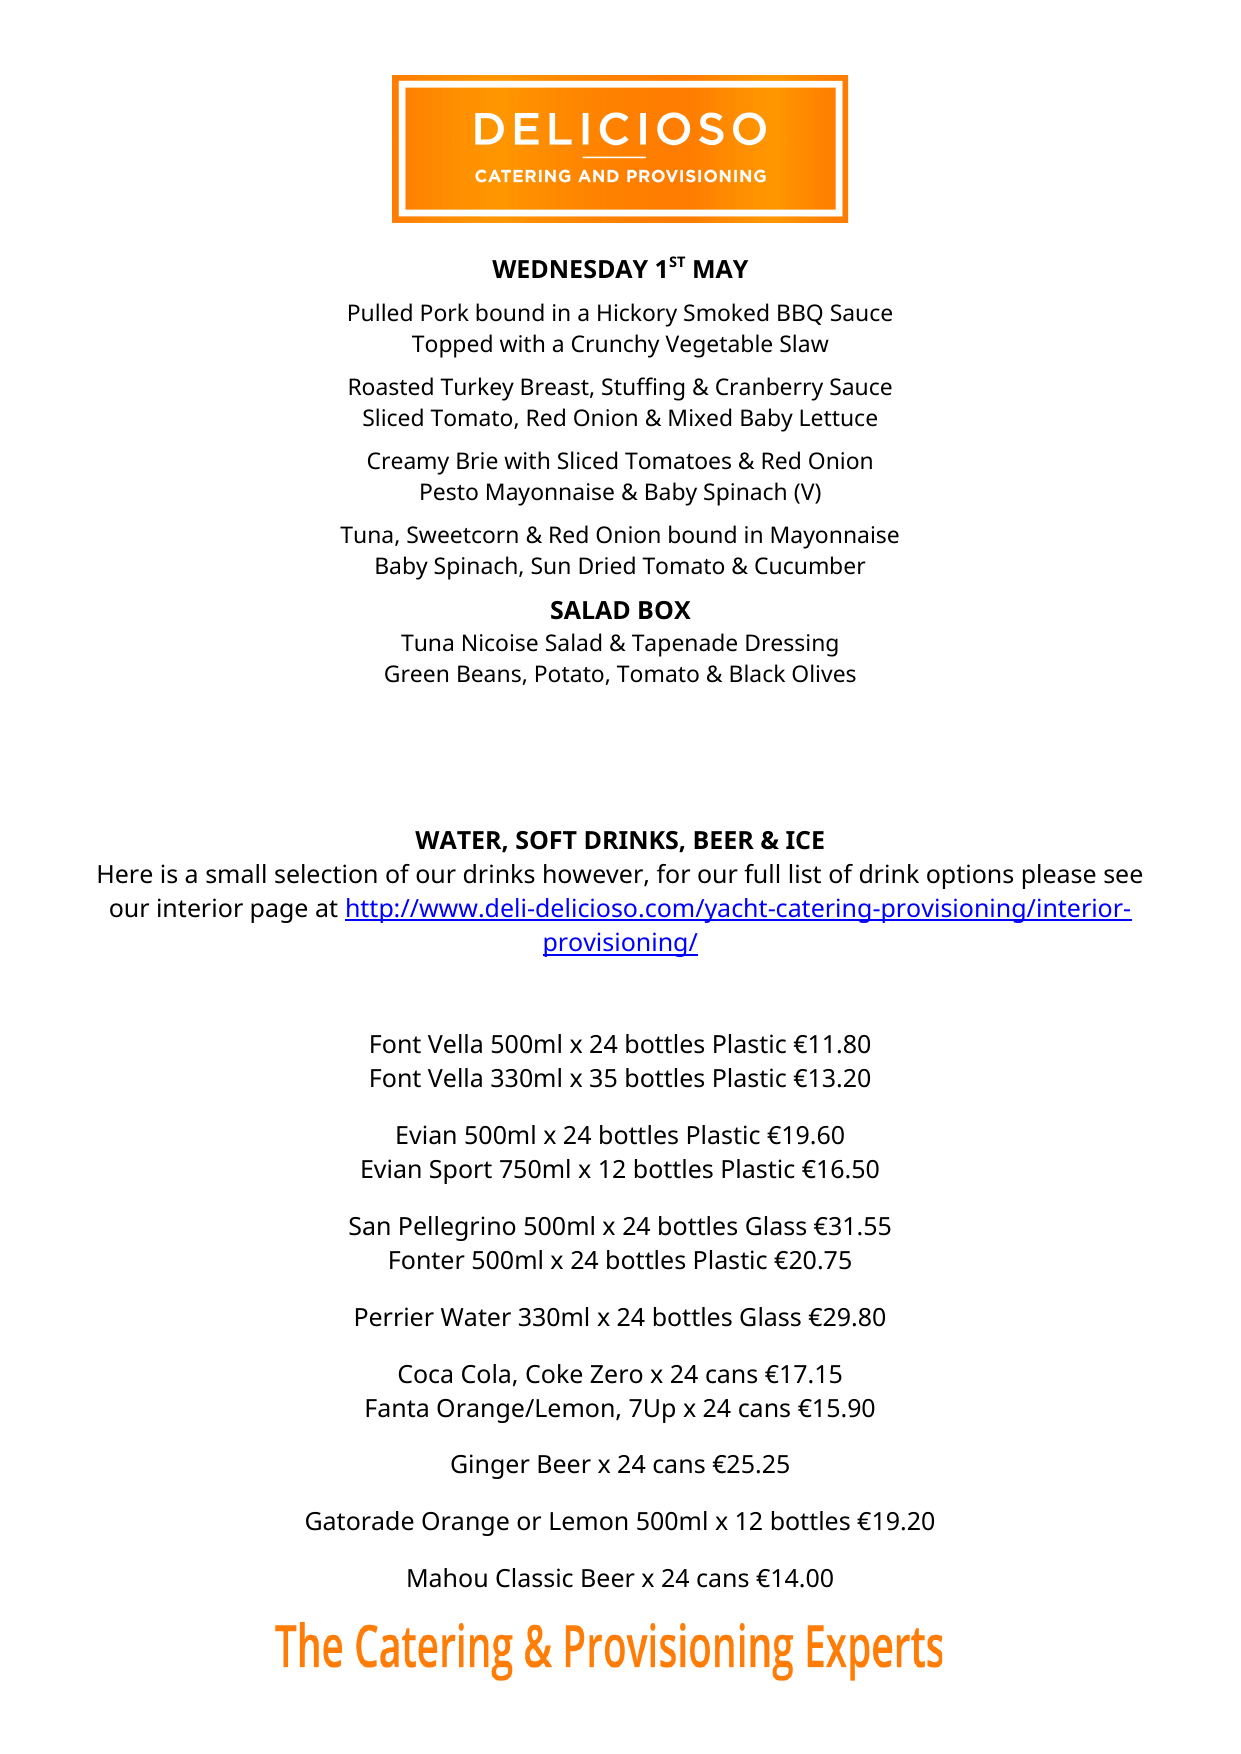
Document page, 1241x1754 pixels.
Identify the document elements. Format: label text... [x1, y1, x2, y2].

text Roasted Turkey Breast, Stuffing & Cranberry Sauce [75, 371, 1165, 402]
text Fonter 500ml x 24 bottles Plastic €20.75 [75, 1243, 1165, 1277]
text Pesto Mayonnaise & Baby Spinach (V) [75, 476, 1165, 507]
text WEDNESDAY 1ST MAY [75, 252, 1165, 286]
text Here is a small selection of our drinks however, for our full list of drink options please see our interior page at http://www.deli-delicioso.com/yacht-catering-provisioning/interior-provisioning/ [75, 857, 1165, 959]
text Evian 500ml x 24 bottles Plastic €19.60 [75, 1118, 1165, 1152]
text SALAD BOX [75, 593, 1165, 627]
text Ginger Beer x 24 cans €25.25 [75, 1447, 1165, 1481]
text Tuna, Sweetcorn & Red Onion bound in Mayonnaise [75, 519, 1165, 550]
text Perrier Water 330ml x 24 bottles Glass €29.80 [75, 1299, 1165, 1333]
text San Pellegrino 500ml x 24 bottles Glass €31.55 [75, 1209, 1165, 1243]
picture [392, 75, 849, 223]
text Evian Sport 750ml x 12 bottles Plastic €16.50 [75, 1152, 1165, 1186]
text Tuna Nicoise Salad & Tapenade Dressing [75, 627, 1165, 658]
picture [275, 1622, 943, 1681]
text Topped with a Crunchy Vegetable Slaw [75, 328, 1165, 360]
text Sliced Tomato, Red Onion & Mixed Baby Lettuce [75, 402, 1165, 433]
text Font Vella 330ml x 35 bottles Plastic €13.20 [75, 1061, 1165, 1095]
text Fanta Orange/Lemon, 7Up x 24 cans €15.90 [75, 1390, 1165, 1424]
text Baby Spinach, Sun Dried Tomato & Cucumber [75, 550, 1165, 581]
text WATER, SOFT DRINKS, BEER & ICE [75, 823, 1165, 857]
text Font Vella 500ml x 24 bottles Plastic €11.80 [75, 1027, 1165, 1061]
text Pulled Pork bound in a Hickory Smoked BBQ Sauce [75, 297, 1165, 328]
text Gatorade Orange or Lemon 500ml x 12 bottles €19.20 [75, 1504, 1165, 1538]
text Coca Cola, Coke Zero x 24 cans €17.15 [75, 1356, 1165, 1390]
text Green Beans, Potato, Tomato & Black Olives [75, 658, 1165, 689]
text Creamy Brie with Sliced Tomatoes & Red Onion [75, 445, 1165, 476]
text Mahou Classic Beer x 24 cans €14.00 [75, 1561, 1165, 1595]
